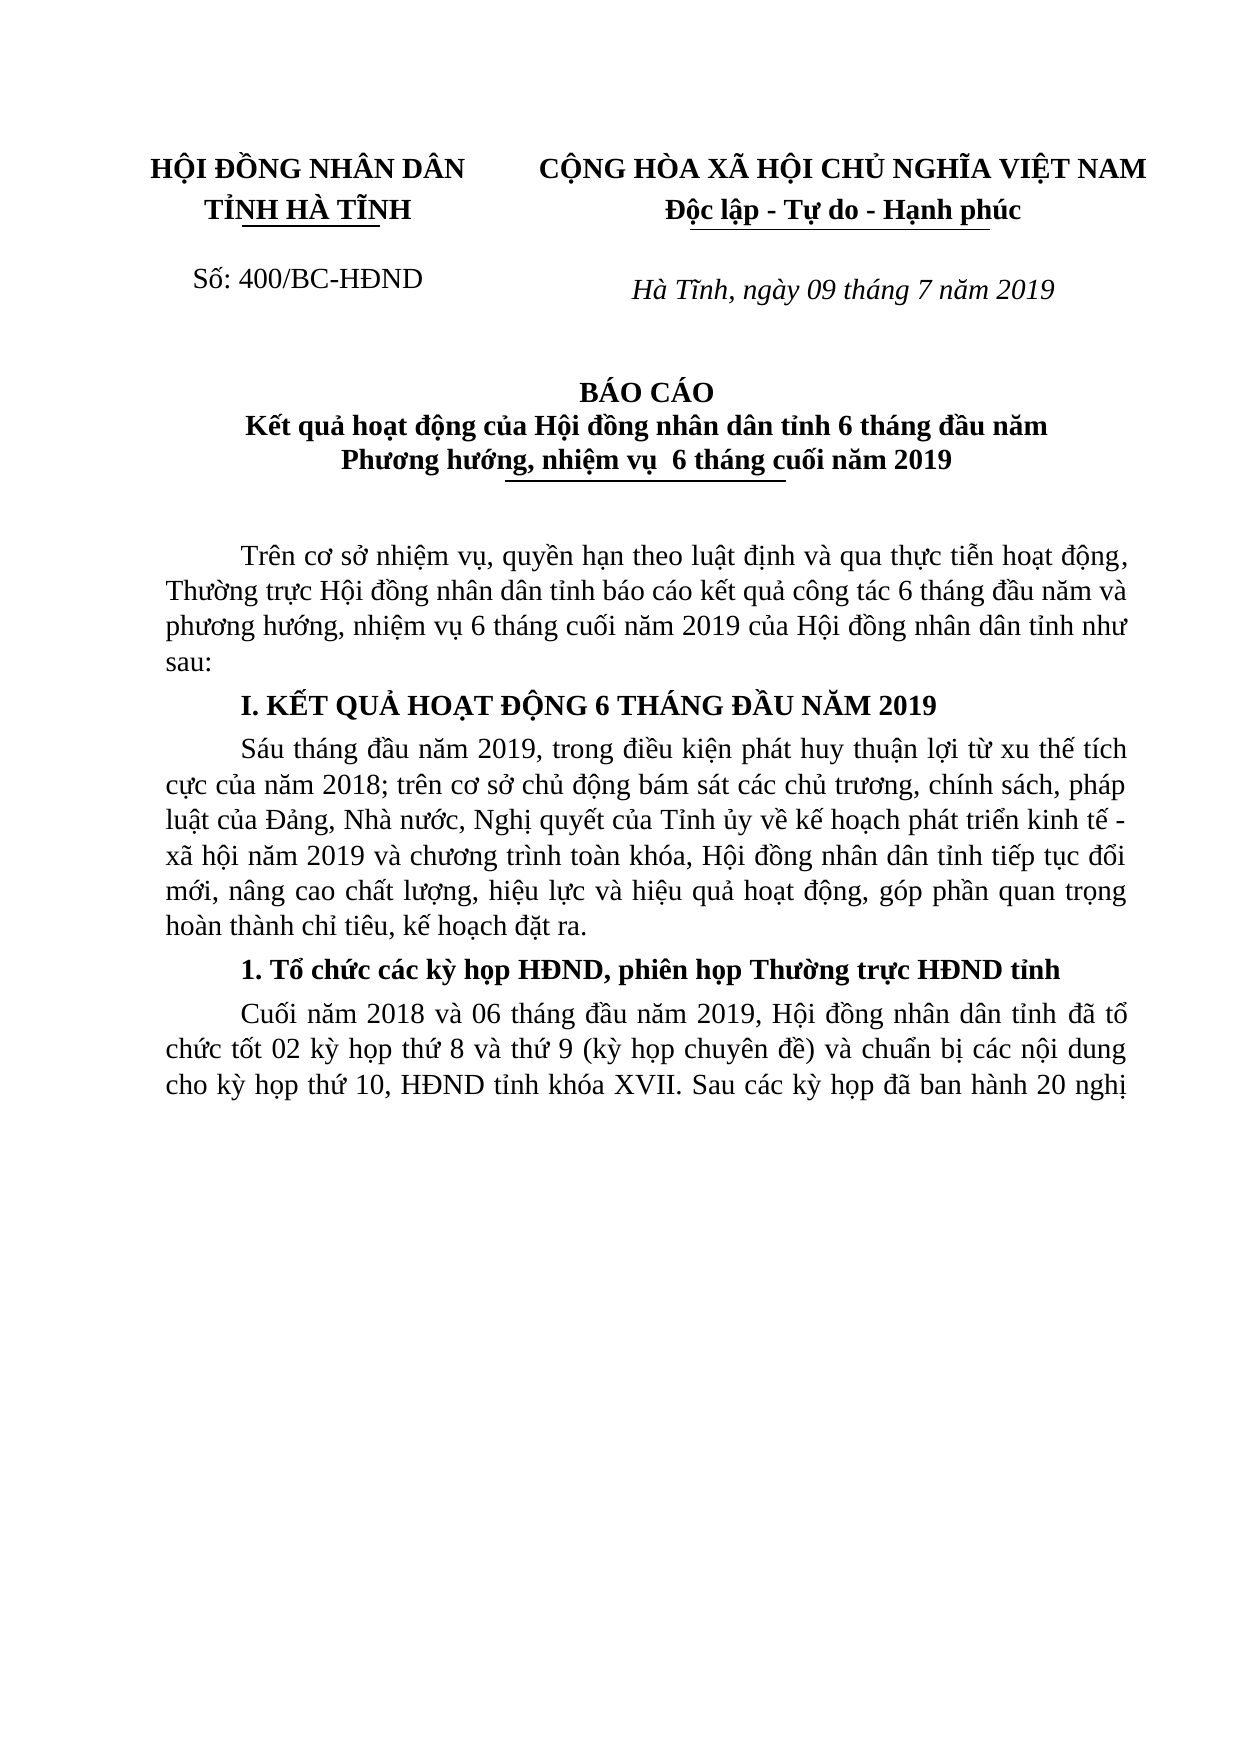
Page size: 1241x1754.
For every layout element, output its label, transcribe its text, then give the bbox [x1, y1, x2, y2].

text Cuối năm 2018 và 06 tháng đầu năm 2019, Hội đồng nhân dân tỉnh đã tổ chức tốt 02 kỳ họp thứ 8 và thứ 9 (kỳ họp chuyên đề) và chuẩn bị các nội dung cho kỳ họp thứ 10, HĐND tỉnh khóa XVII. Sau các kỳ họp đã ban hành 20 nghị quyết. Cũng tại kỳ họp thứ 9, Hội đồng nhân dân tỉnh đã thực hiện công tác nhân sự, bầu bổ sung Phó Chủ tịch HĐND tỉnh. [165, 995, 1128, 1137]
text I. KẾT QUẢ HOẠT ĐỘNG 6 THÁNG ĐẦU NĂM 2019 [165, 687, 1128, 722]
text Sáu tháng đầu năm 2019, trong điều kiện phát huy thuận lợi từ xu thế tích cực của năm 2018; trên cơ sở chủ động bám sát các chủ trương, chính sách, pháp luật của Đảng, Nhà nước, Nghị quyết của Tỉnh ủy về kế hoạch phát triển kinh tế - xã hội năm 2019 và chương trình toàn khóa, Hội đồng nhân dân tỉnh tiếp tục đổi mới, nâng cao chất lượng, hiệu lực và hiệu quả hoạt động, góp phần quan trọng hoàn thành chỉ tiêu, kế hoạch đặt ra. [165, 730, 1128, 943]
text Trên cơ sở nhiệm vụ, quyền hạn theo luật định và qua thực tiễn hoạt động, Thường trực Hội đồng nhân dân tỉnh báo cáo kết quả công tác 6 tháng đầu năm và phương hướng, nhiệm vụ 6 tháng cuối năm 2019 của Hội đồng nhân dân tỉnh như sau: [165, 537, 1128, 678]
table_header CỘNG HÒA XÃ HỘI CHỦ NGHĨA VIỆT NAM Độc lập - Tự do - Hạnh phúc Hà Tĩnh, ngày 09 tháng 7 năm 2019 [506, 152, 1180, 341]
table_header HỘI ĐỒNG NHÂN DÂN TỈNH HÀ TĨNH Số: 400/BC-HĐND [109, 152, 506, 341]
text Phương hướng, nhiệm vụ 6 tháng cuối năm 2019 [165, 442, 1128, 476]
text Kết quả hoạt động của Hội đồng nhân dân tỉnh 6 tháng đầu năm [165, 408, 1128, 442]
text BÁO CÁO [165, 375, 1128, 408]
text 1. Tổ chức các kỳ họp HĐND, phiên họp Thường trực HĐND tỉnh [165, 951, 1128, 987]
